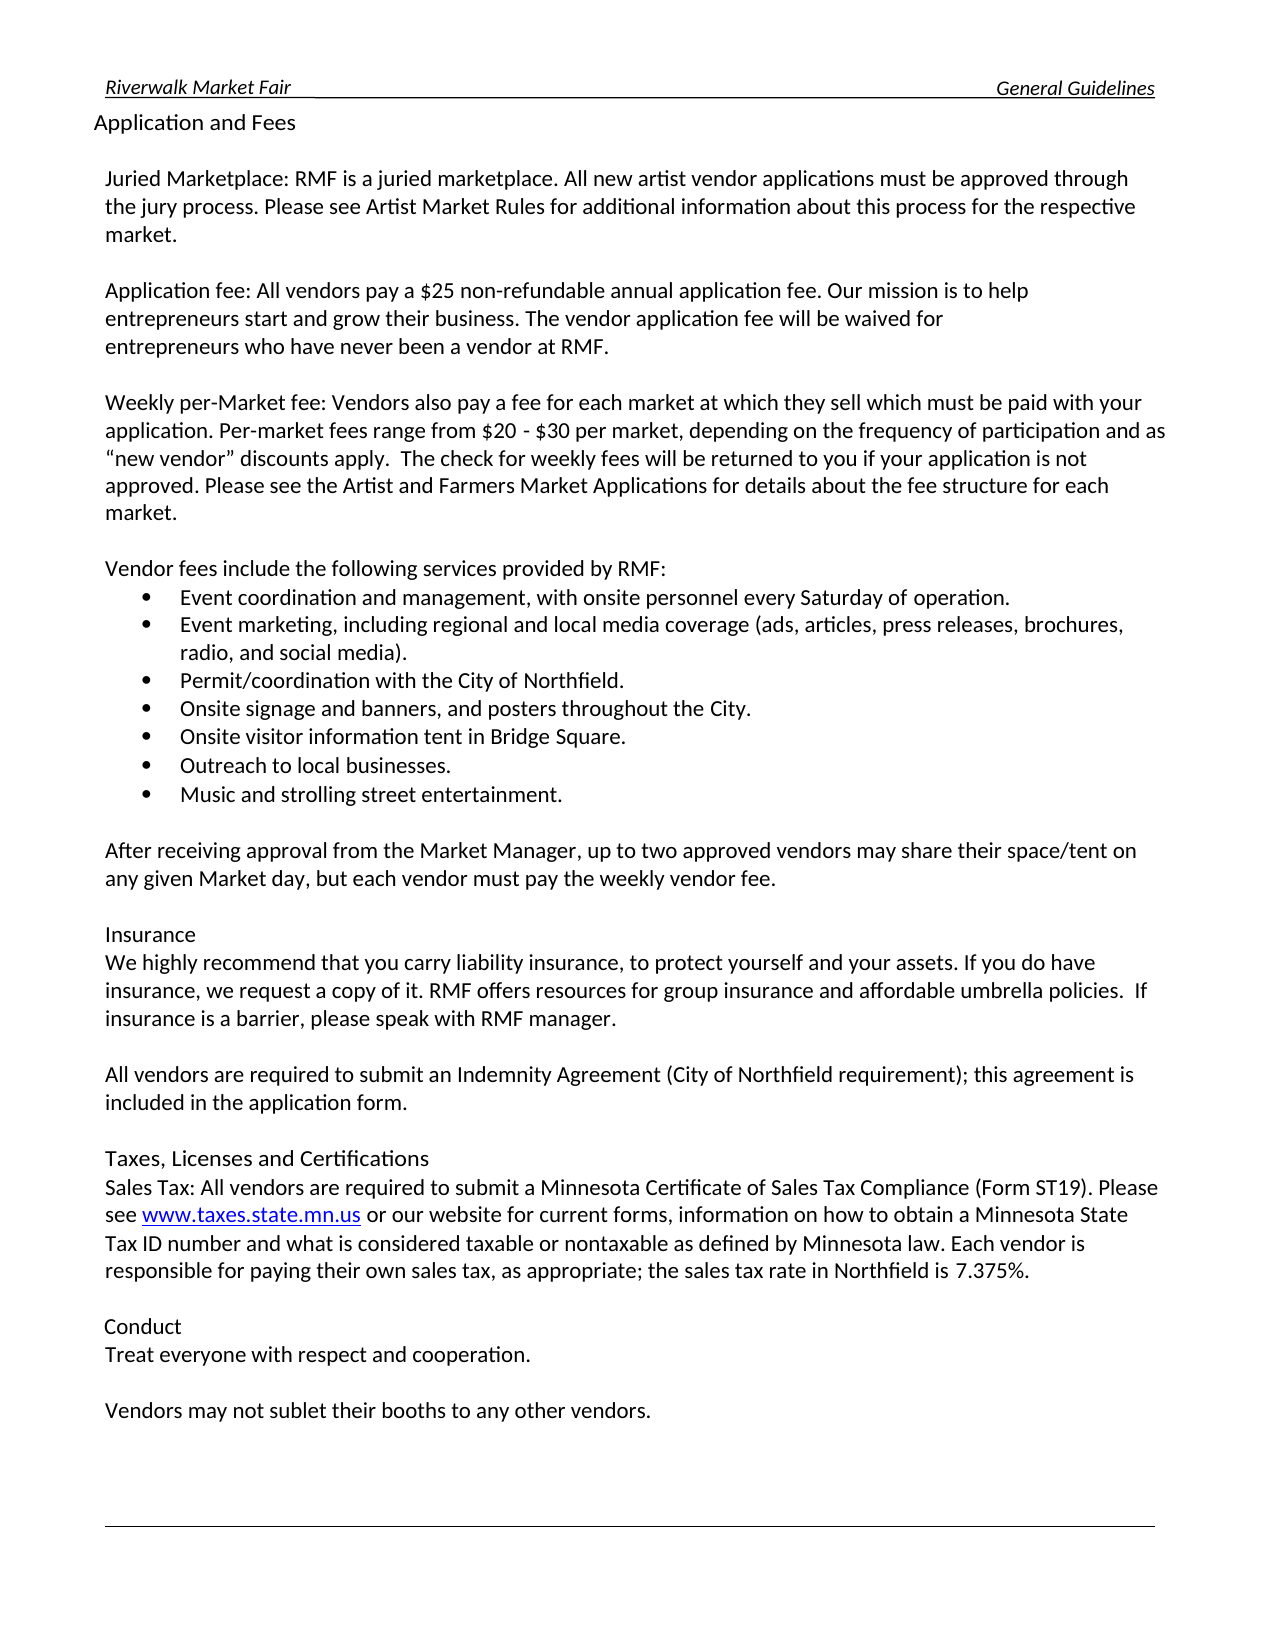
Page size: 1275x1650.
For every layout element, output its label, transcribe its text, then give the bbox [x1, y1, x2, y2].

text Weekly per-Market fee: Vendors also pay a fee for each market at which they sell which must be paid with your application. Per-market fees range from $20 - $30 per market, depending on the frequency of participation and as “new vendor” discounts apply. The check for weekly fees will be returned to you if your application is not approved. Please see the Artist and Farmers Market Applications for details about the fee structure for each market. [105, 389, 1171, 527]
list Event marketing, including regional and local media coverage (ads, articles, press releases, brochures, radio, and social media). [142, 611, 1126, 666]
text Sales Tax: All vendors are required to submit a Minnesota Certificate of Sales Tax Compliance (Form ST19). Please see www.taxes.state.mn.us or our website for current forms, information on how to obtain a Minnesota State Tax ID number and what is considered taxable or nontaxable as defined by Minnesota law. Each vendor is responsible for paying their own sales tax, as appropriate; the sales tax rate in Northfield is 7.375%. [105, 1173, 1165, 1285]
text After receiving approval from the Market Manager, up to two approved vendors may share their space/tent on any given Market day, but each vendor must pay the weekly vendor fee. [105, 836, 1141, 892]
text Taxes, Licenses and Certifications [105, 1144, 1181, 1173]
list Music and strolling street entertainment. [142, 779, 1181, 808]
list Onsite visitor information tent in Bridge Square. [142, 722, 1181, 750]
text We highly recommend that you carry liability insurance, to protect yourself and your assets. If you do have insurance, we request a copy of it. RMF offers resources for group insurance and affordable umbrella policies. If insurance is a barrier, please speak with RMF manager. [105, 948, 1181, 1032]
list Outreach to local businesses. [142, 750, 1181, 779]
text Conduct [94, 1312, 1181, 1341]
text Application and Fees [94, 108, 1181, 136]
text Vendor fees include the following services provided by RMF: [105, 554, 1181, 583]
text All vendors are required to submit an Indemnity Agreement (City of Northfield requirement); this agreement is included in the application form. [105, 1060, 1138, 1116]
text Treat everyone with respect and cooperation. [105, 1341, 1181, 1368]
list Onsite signage and banners, and posters throughout the City. [142, 694, 1181, 722]
list Permit/coordination with the City of Northfield. [142, 666, 1181, 694]
text Vendors may not sublet their booths to any other vendors. [105, 1397, 1181, 1424]
text Application fee: All vendors pay a $25 non-refundable annual application fee. Our mission is to help entrepreneurs start and grow their business. The vendor application fee will be waived for entrepreneurs who have never been a vendor at RMF. [105, 276, 1053, 360]
list Event coordination and management, with onsite personnel every Saturday of operation. [142, 583, 1181, 611]
text Juried Marketplace: RMF is a juried marketplace. All new artist vendor applications must be approved through the jury process. Please see Artist Market Rules for additional information about this process for the respective market. [105, 164, 1160, 248]
text Insurance [105, 921, 1181, 948]
